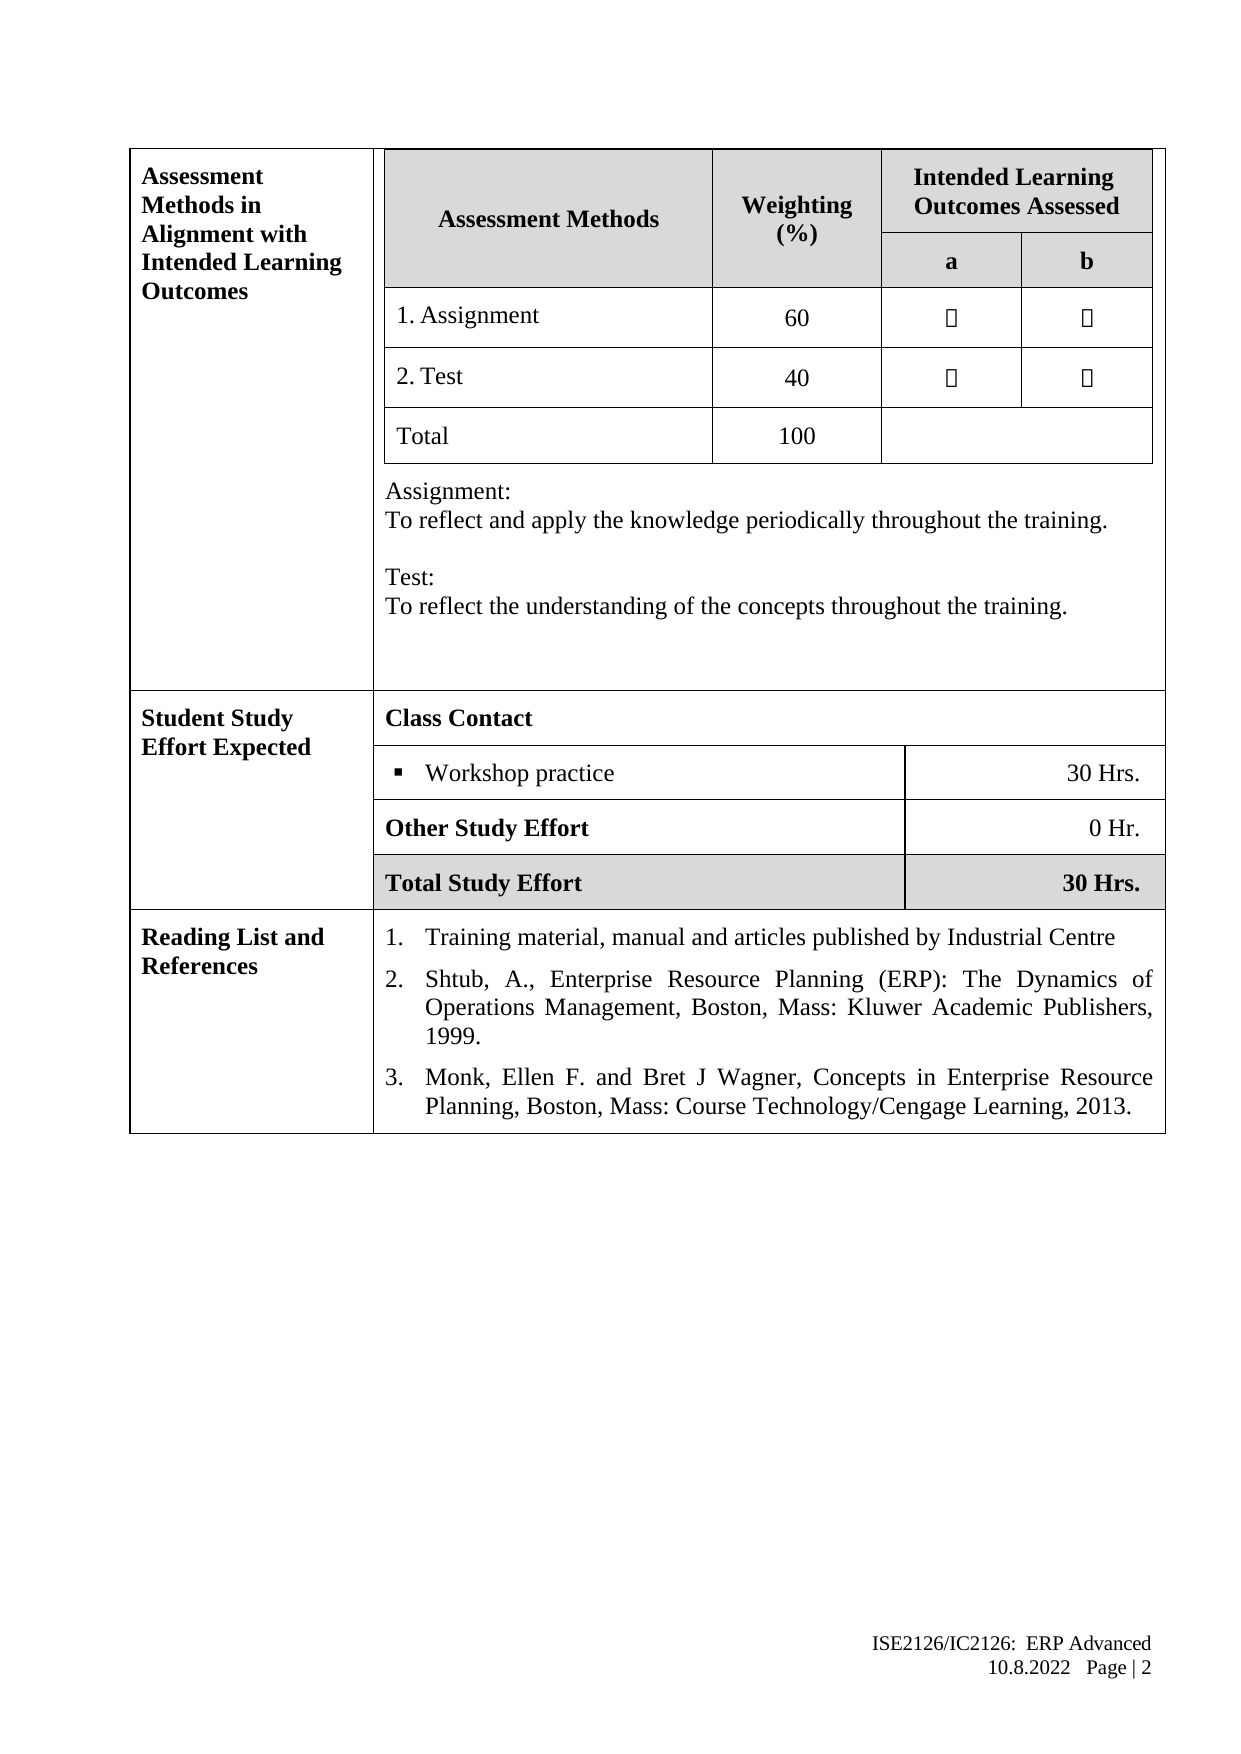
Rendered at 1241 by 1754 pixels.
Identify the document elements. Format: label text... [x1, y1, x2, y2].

table_header Assignment: To reflect and apply the knowledge periodically throughout the training. Test: To reflect the understanding of the concepts throughout the training. [374, 149, 1165, 690]
table_header Assessment Methods in Alignment with Intended Learning Outcomes [131, 149, 373, 690]
table_cell Student Study Effort Expected [131, 691, 373, 909]
table_cell Total Study Effort [374, 855, 904, 909]
table_cell 30 Hrs. [906, 746, 1165, 799]
table_cell 0 Hr. [906, 800, 1165, 854]
table_cell Other Study Effort [374, 800, 904, 854]
table_cell Training material, manual and articles published by Industrial Centre Shtub, A., Enterprise Resource Planning (ERP): The Dynamics of Operations Management, Boston, Mass: Kluwer Academic Publishers, 1999. Monk, Ellen F. and Bret J Wagner, Concepts in Enterprise Resource Planning, Boston, Mass: Course Technology/Cengage Learning, 2013. [374, 910, 1165, 1132]
table_cell Class Contact [374, 691, 1165, 744]
table_cell Workshop practice [374, 746, 904, 799]
table_cell 30 Hrs. [906, 855, 1165, 909]
table_cell Reading List and References [131, 910, 373, 1132]
